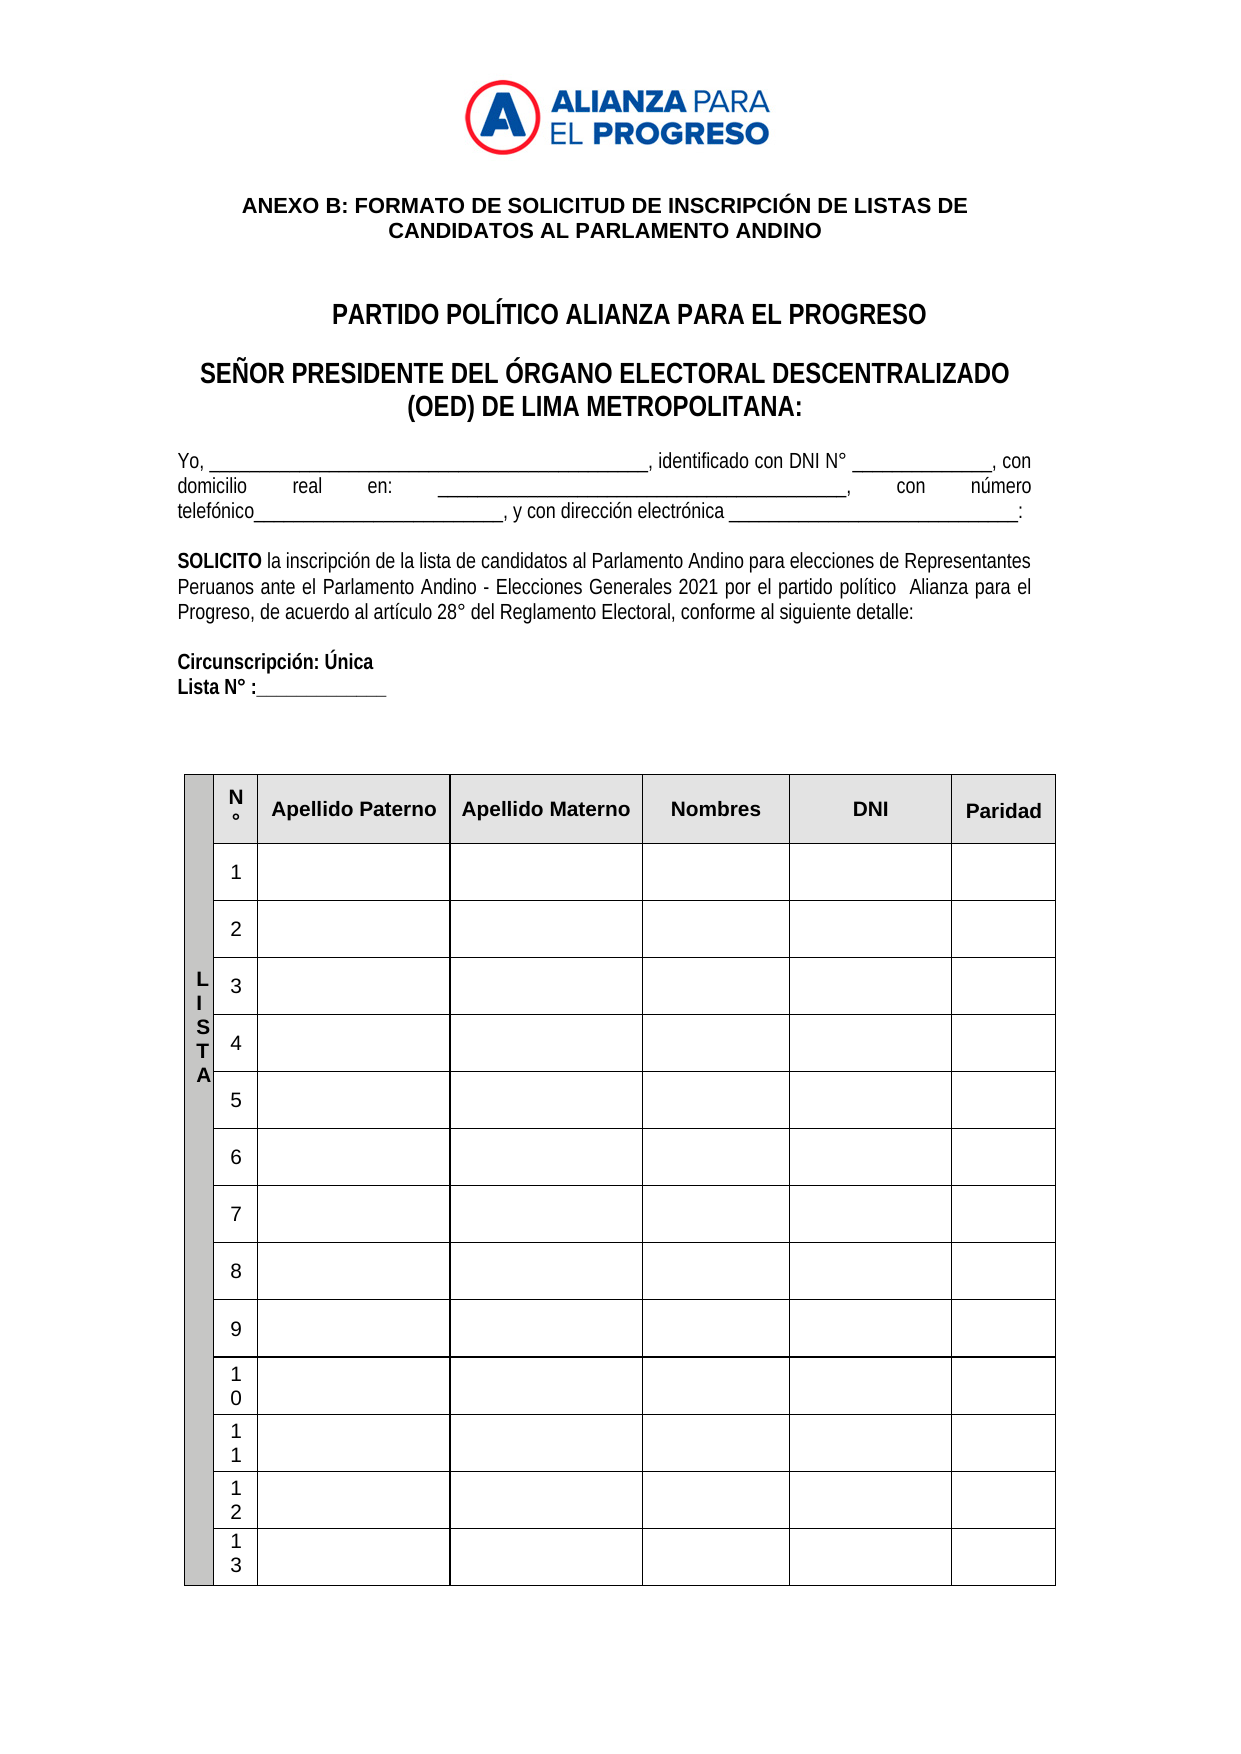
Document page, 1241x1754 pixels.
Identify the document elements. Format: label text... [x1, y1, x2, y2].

table_cell [643, 1358, 789, 1413]
table_cell [952, 1529, 1055, 1585]
table_cell [451, 844, 642, 900]
table_header Paridad [952, 775, 1055, 843]
table_cell [258, 901, 449, 957]
table_header Apellido Paterno [258, 775, 449, 843]
table_cell [952, 1186, 1055, 1242]
table_cell [952, 1015, 1055, 1071]
table_cell [451, 1186, 642, 1242]
table_cell [451, 1129, 642, 1185]
table_header L I S T A [185, 775, 213, 1585]
table_cell [258, 1129, 449, 1185]
table_cell [643, 1243, 789, 1299]
table_cell [952, 1072, 1055, 1128]
table_cell 11 [214, 1415, 257, 1471]
table_cell [952, 1415, 1055, 1471]
table_header Nombres [643, 775, 789, 843]
table_cell [451, 901, 642, 957]
table_cell [643, 1300, 789, 1356]
table_cell [952, 901, 1055, 957]
table_cell [952, 1129, 1055, 1185]
table_cell 8 [214, 1243, 257, 1299]
table_cell [451, 1300, 642, 1356]
text Lista N° :_____________ [177, 674, 1033, 699]
text PARTIDO POLÍTICO ALIANZA PARA EL PROGRESO [226, 297, 1033, 331]
table_cell [258, 1243, 449, 1299]
table_cell [643, 1415, 789, 1471]
table_cell [790, 1072, 951, 1128]
table_cell [790, 958, 951, 1014]
table_cell 4 [214, 1015, 257, 1071]
table_cell [258, 1072, 449, 1128]
table_cell [643, 1072, 789, 1128]
table_cell [790, 844, 951, 900]
table_cell 5 [214, 1072, 257, 1128]
table_cell [790, 1358, 951, 1413]
table_cell [952, 1472, 1055, 1528]
table_cell [790, 1243, 951, 1299]
table_cell [258, 844, 449, 900]
table_cell [258, 1186, 449, 1242]
table_cell [643, 1472, 789, 1528]
table_cell [451, 1415, 642, 1471]
table_header Apellido Materno [451, 775, 642, 843]
table_cell 12 [214, 1472, 257, 1528]
text ANEXO B: FORMATO DE SOLICITUD DE INSCRIPCIÓN DE LISTAS DE CANDIDATOS AL PARLAMENTO ANDINO [177, 193, 1033, 243]
text Circunscripción: Única [177, 649, 1033, 674]
table_cell [643, 1129, 789, 1185]
table_cell [258, 1300, 449, 1356]
table_cell [952, 1300, 1055, 1356]
table_cell [952, 844, 1055, 900]
table_cell 10 [214, 1358, 257, 1413]
table_cell 3 [214, 958, 257, 1014]
table_cell [643, 1529, 789, 1585]
table_cell 13 [214, 1529, 257, 1585]
table_cell [790, 1300, 951, 1356]
text SEÑOR PRESIDENTE DEL ÓRGANO ELECTORAL DESCENTRALIZADO (OED) DE LIMA METROPOLITANA: [177, 356, 1033, 423]
table_cell [451, 1358, 642, 1413]
table_cell [790, 1186, 951, 1242]
table_cell [451, 1529, 642, 1585]
table_cell 9 [214, 1300, 257, 1356]
text Yo, ____________________________________________, identificado con DNI N° ______________, con domicilio real en: _________________________________________, con número telefónico_________________________, y con dirección electrónica _____________________________: [177, 448, 1033, 523]
table_cell [952, 958, 1055, 1014]
table_cell [643, 844, 789, 900]
table_cell [952, 1243, 1055, 1299]
table_cell 7 [214, 1186, 257, 1242]
table_cell [790, 1129, 951, 1185]
table_cell 6 [214, 1129, 257, 1185]
table_cell 1 [214, 844, 257, 900]
table_cell [258, 1358, 449, 1413]
table_cell [451, 1015, 642, 1071]
table_header DNI [790, 775, 951, 843]
table_cell [643, 1186, 789, 1242]
table_cell [643, 901, 789, 957]
table_cell [258, 958, 449, 1014]
table_cell [790, 1529, 951, 1585]
table_cell [451, 1072, 642, 1128]
table_cell [643, 958, 789, 1014]
table_cell [790, 1015, 951, 1071]
table_cell [952, 1358, 1055, 1413]
table_cell [451, 1243, 642, 1299]
table_cell [451, 958, 642, 1014]
text SOLICITO la inscripción de la lista de candidatos al Parlamento Andino para elecciones de Representantes Peruanos ante el Parlamento Andino - Elecciones Generales 2021 por el partido político Alianza para el Progreso, de acuerdo al artículo 28° del Reglamento Electoral, conforme al siguiente detalle: [177, 548, 1033, 624]
table_cell [790, 1415, 951, 1471]
table_cell [643, 1015, 789, 1071]
table_cell 2 [214, 901, 257, 957]
picture [456, 73, 785, 165]
table_cell [451, 1472, 642, 1528]
table_header N° [214, 775, 257, 843]
table_cell [258, 1472, 449, 1528]
table_cell [258, 1015, 449, 1071]
table_cell [258, 1529, 449, 1585]
table_cell [258, 1415, 449, 1471]
table_cell [790, 1472, 951, 1528]
table_cell [790, 901, 951, 957]
